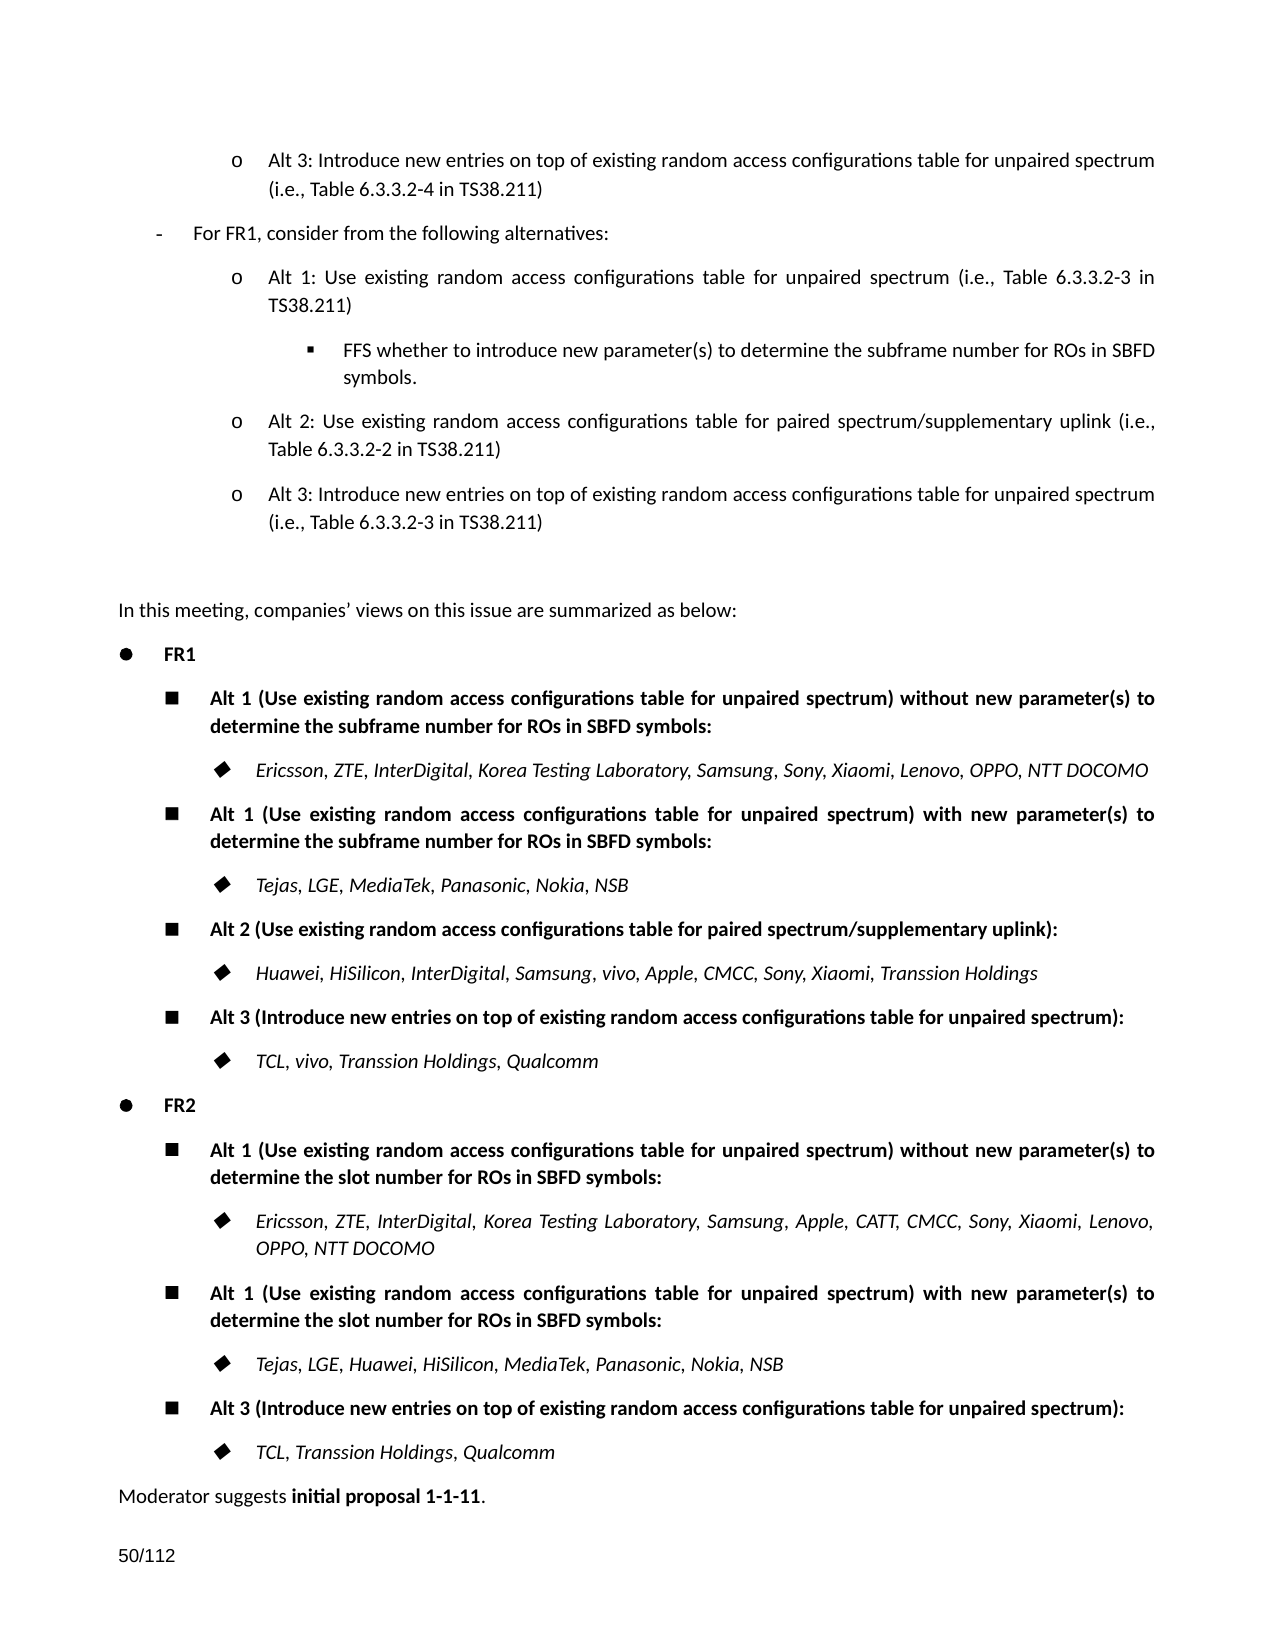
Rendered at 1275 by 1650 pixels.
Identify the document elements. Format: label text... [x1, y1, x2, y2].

list Alt 1 (Use existing random access configurations table for unpaired spectrum) without new parameter(s) to determine the subframe number for ROs in SBFD symbols: [164, 685, 1157, 738]
list Alt 2 (Use existing random access configurations table for paired spectrum/supplementary uplink): [164, 916, 1157, 942]
list Alt 2: Use existing random access configurations table for paired spectrum/supplementary uplink (i.e., Table 6.3.3.2-2 in TS38.211) [231, 408, 1157, 462]
text In this meeting, companies’ views on this issue are summarized as below: [118, 597, 1157, 623]
list FR1 [118, 641, 1157, 667]
list Alt 3 (Introduce new entries on top of existing random access configurations table for unpaired spectrum): [164, 1395, 1157, 1421]
list Ericsson, ZTE, InterDigital, Korea Testing Laboratory, Samsung, Apple, CATT, CMCC, Sony, Xiaomi, Lenovo, OPPO, NTT DOCOMO [210, 1208, 1157, 1261]
list Tejas, LGE, Huawei, HiSilicon, MediaTek, Panasonic, Nokia, NSB [210, 1351, 1157, 1377]
list Alt 3: Introduce new entries on top of existing random access configurations table for unpaired spectrum (i.e., Table 6.3.3.2-4 in TS38.211) [231, 148, 1157, 202]
list FFS whether to introduce new parameter(s) to determine the subframe number for ROs in SBFD symbols. [306, 337, 1157, 389]
list TCL, vivo, Transsion Holdings, Qualcomm [210, 1049, 1157, 1074]
list Alt 1 (Use existing random access configurations table for unpaired spectrum) with new parameter(s) to determine the subframe number for ROs in SBFD symbols: [164, 801, 1157, 854]
text Moderator suggests initial proposal 1-1-11. [118, 1483, 1157, 1509]
list For FR1, consider from the following alternatives: [156, 220, 1157, 246]
list Alt 1 (Use existing random access configurations table for unpaired spectrum) without new parameter(s) to determine the slot number for ROs in SBFD symbols: [164, 1137, 1157, 1189]
list Ericsson, ZTE, InterDigital, Korea Testing Laboratory, Samsung, Sony, Xiaomi, Lenovo, OPPO, NTT DOCOMO [210, 757, 1157, 782]
list Tejas, LGE, MediaTek, Panasonic, Nokia, NSB [210, 872, 1157, 898]
list Alt 3 (Introduce new entries on top of existing random access configurations table for unpaired spectrum): [164, 1004, 1157, 1030]
list Alt 1 (Use existing random access configurations table for unpaired spectrum) with new parameter(s) to determine the slot number for ROs in SBFD symbols: [164, 1280, 1157, 1332]
list FR2 [118, 1093, 1157, 1118]
list TCL, Transsion Holdings, Qualcomm [210, 1439, 1157, 1465]
list Alt 3: Introduce new entries on top of existing random access configurations table for unpaired spectrum (i.e., Table 6.3.3.2-3 in TS38.211) [231, 481, 1157, 534]
list Huawei, HiSilicon, InterDigital, Samsung, vivo, Apple, CMCC, Sony, Xiaomi, Transsion Holdings [210, 961, 1157, 986]
list Alt 1: Use existing random access configurations table for unpaired spectrum (i.e., Table 6.3.3.2-3 in TS38.211) [231, 264, 1157, 318]
